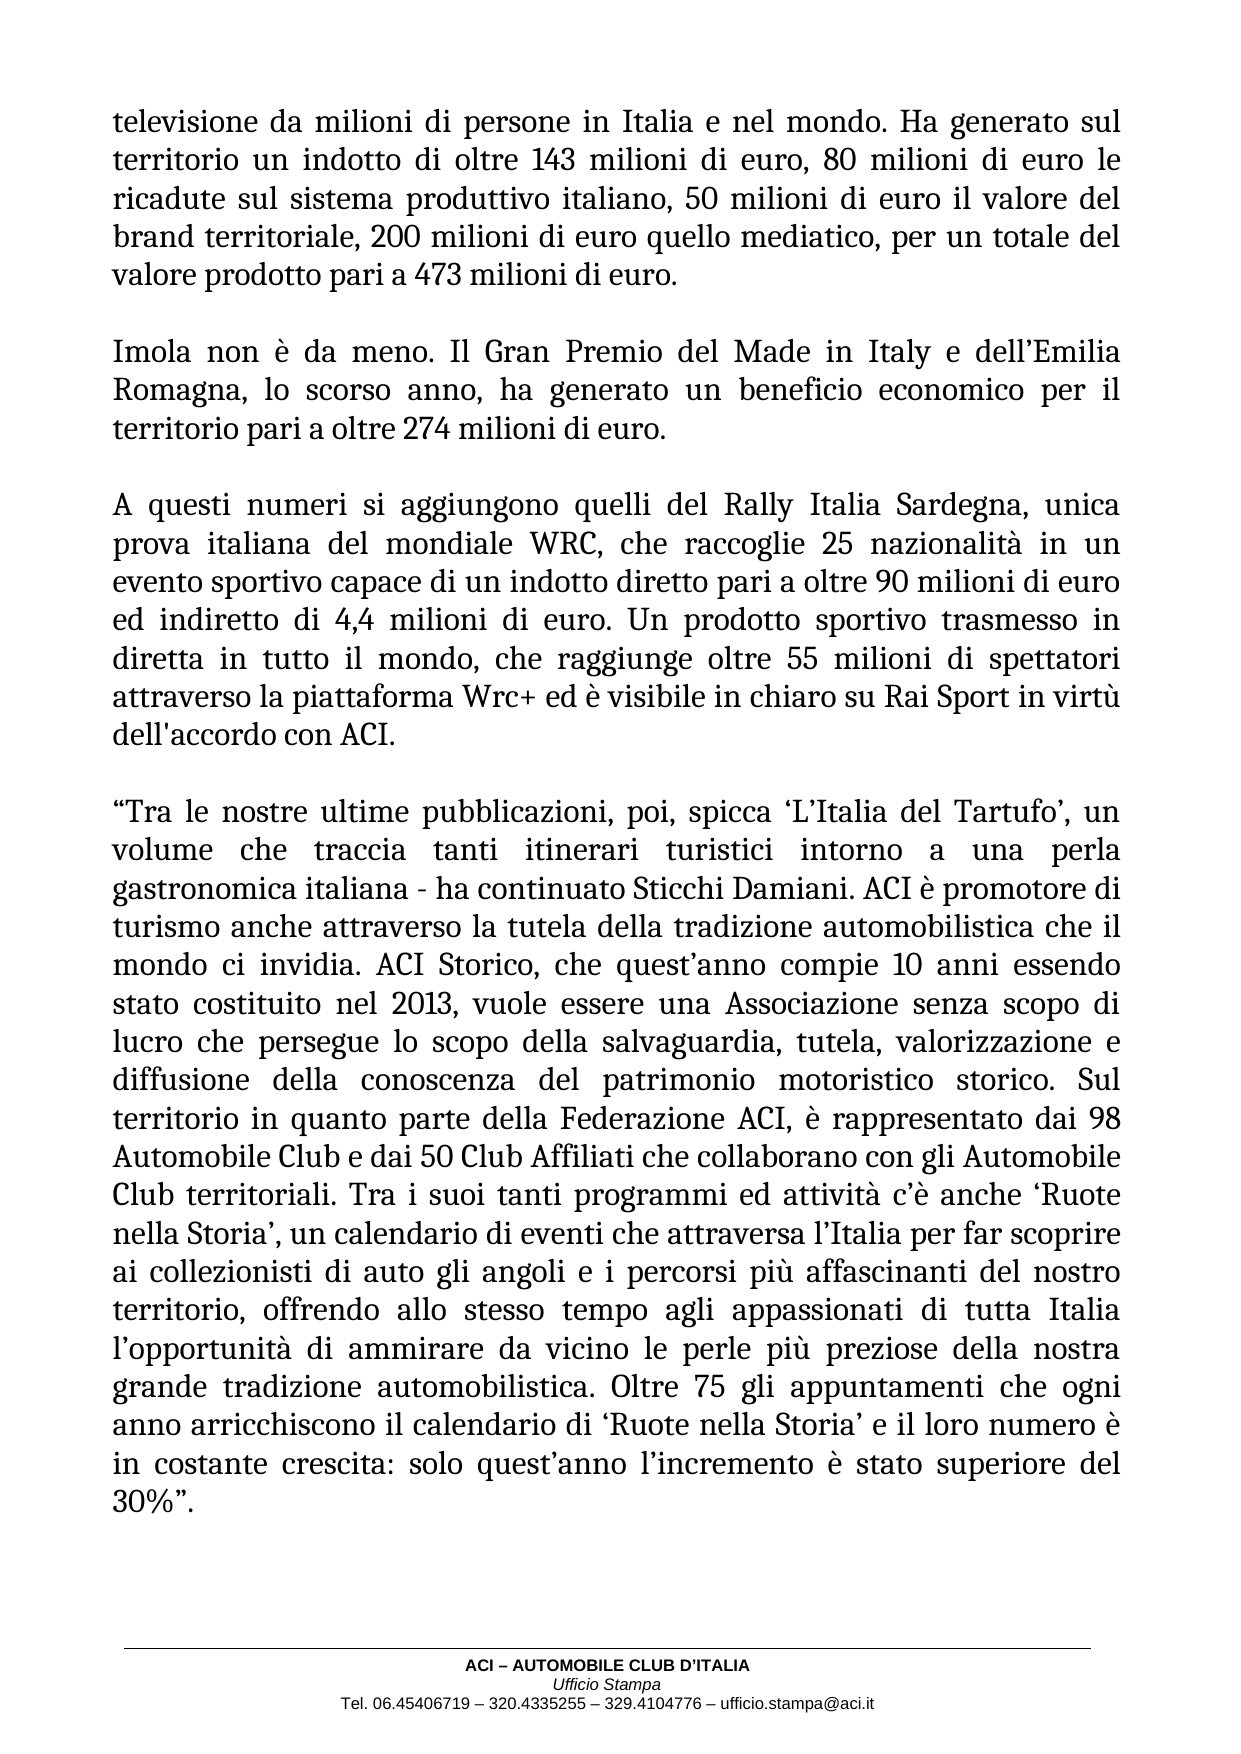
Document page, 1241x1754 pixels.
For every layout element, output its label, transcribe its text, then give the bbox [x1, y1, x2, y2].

text A questi numeri si aggiungono quelli del Rally Italia Sardegna, unica prova italiana del mondiale WRC, che raccoglie 25 nazionalità in un evento sportivo capace di un indotto diretto pari a oltre 90 milioni di euro ed indiretto di 4,4 milioni di euro. Un prodotto sportivo trasmesso in diretta in tutto il mondo, che raggiunge oltre 55 milioni di spettatori attraverso la piattaforma Wrc+ ed è visibile in chiaro su Rai Sport in virtù dell'accordo con ACI. [112, 486, 1122, 754]
text “Tra le nostre ultime pubblicazioni, poi, spicca ‘L’Italia del Tartufo’, un volume che traccia tanti itinerari turistici intorno a una perla gastronomica italiana - ha continuato Sticchi Damiani. ACI è promotore di turismo anche attraverso la tutela della tradizione automobilistica che il mondo ci invidia. ACI Storico, che quest’anno compie 10 anni essendo stato costituito nel 2013, vuole essere una Associazione senza scopo di lucro che persegue lo scopo della salvaguardia, tutela, valorizzazione e diffusione della conoscenza del patrimonio motoristico storico. Sul territorio in quanto parte della Federazione ACI, è rappresentato dai 98 Automobile Club e dai 50 Club Affiliati che collaborano con gli Automobile Club territoriali. Tra i suoi tanti programmi ed attività c’è anche ‘Ruote nella Storia’, un calendario di eventi che attraversa l’Italia per far scoprire ai collezionisti di auto gli angoli e i percorsi più affascinanti del nostro territorio, offrendo allo stesso tempo agli appassionati di tutta Italia l’opportunità di ammirare da vicino le perle più preziose della nostra grande tradizione automobilistica. Oltre 75 gli appuntamenti che ogni anno arricchiscono il calendario di ‘Ruote nella Storia’ e il loro numero è in costante crescita: solo quest’anno l’incremento è stato superiore del 30%”. [112, 792, 1122, 1521]
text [112, 102, 1122, 294]
text Imola non è da meno. Il Gran Premio del Made in Italy e dell’Emilia Romagna, lo scorso anno, ha generato un beneficio economico per il territorio pari a oltre 274 milioni di euro. [112, 332, 1122, 447]
